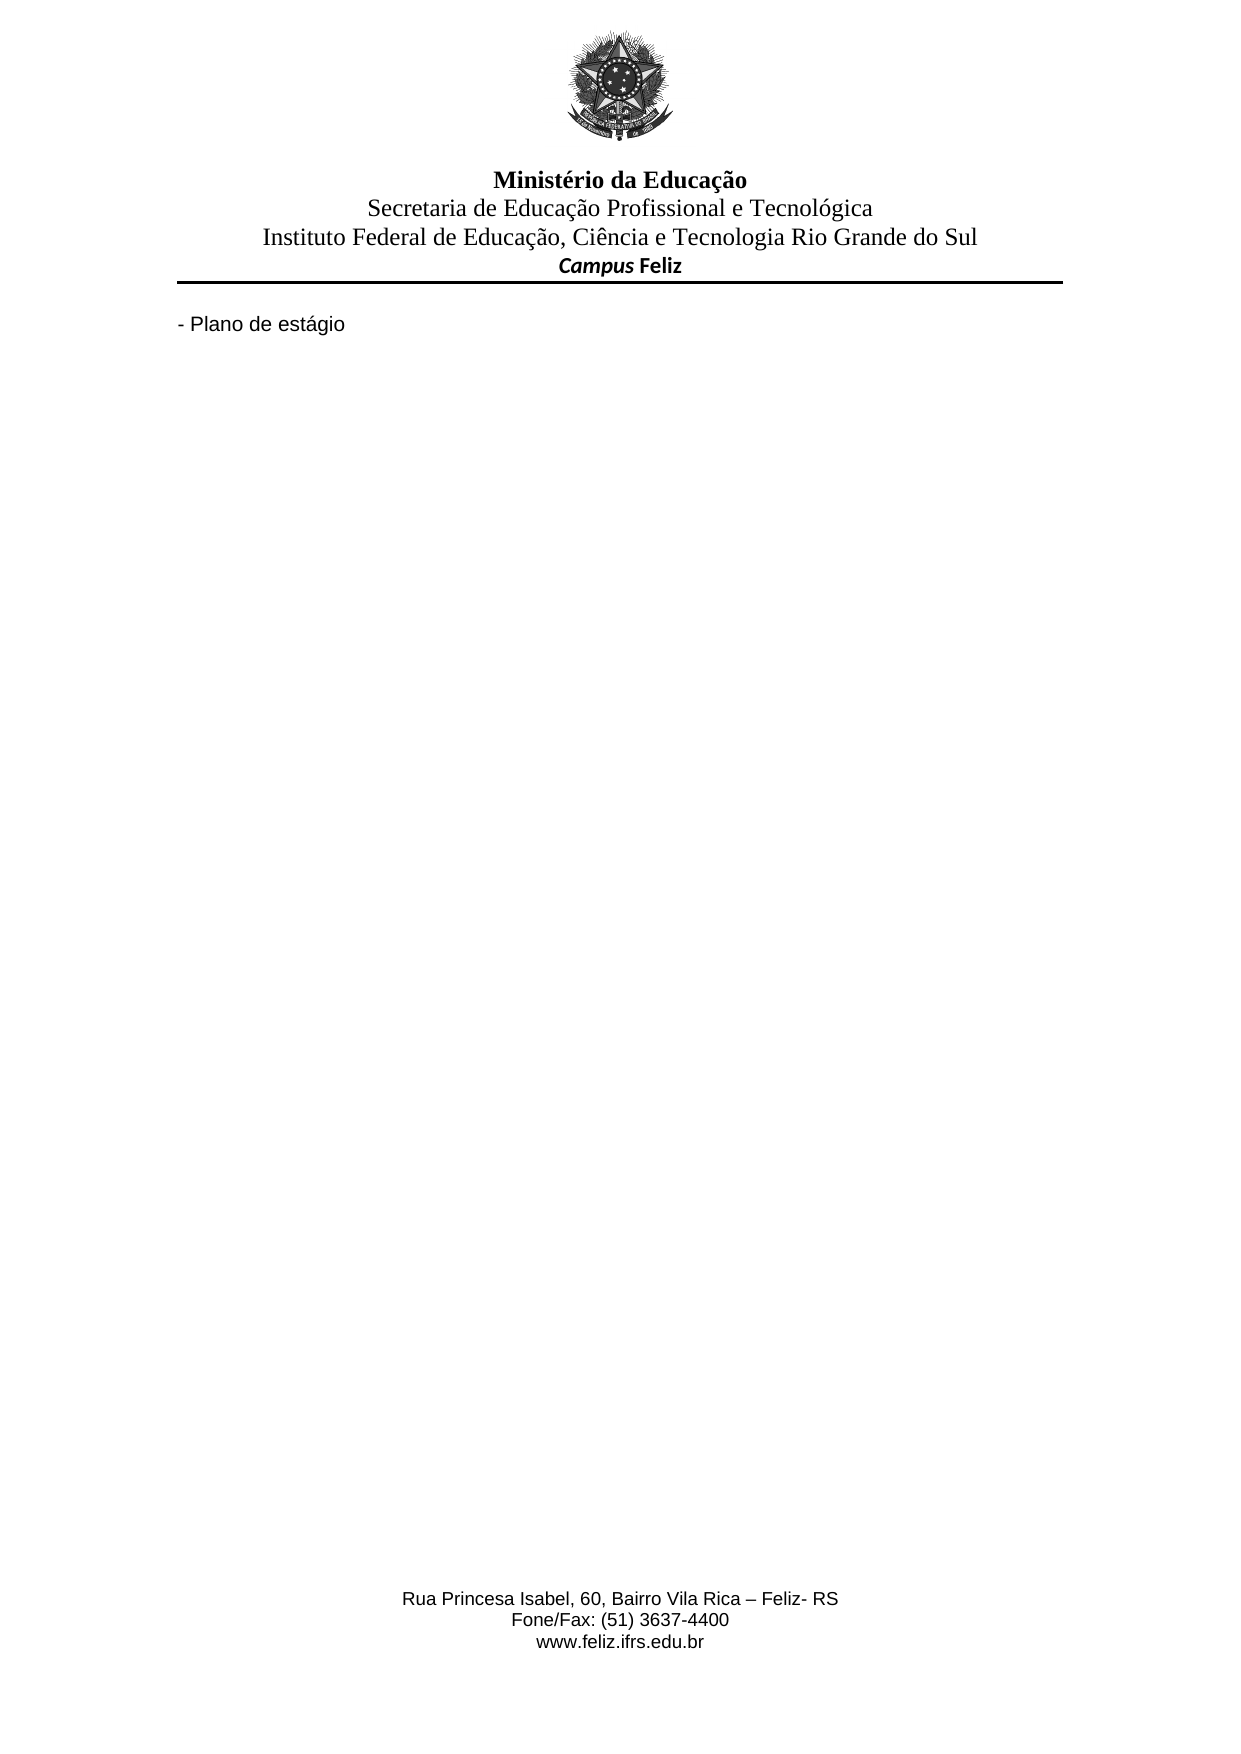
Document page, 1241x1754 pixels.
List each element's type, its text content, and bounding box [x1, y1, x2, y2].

text - Plano de estágio [177, 312, 1063, 336]
